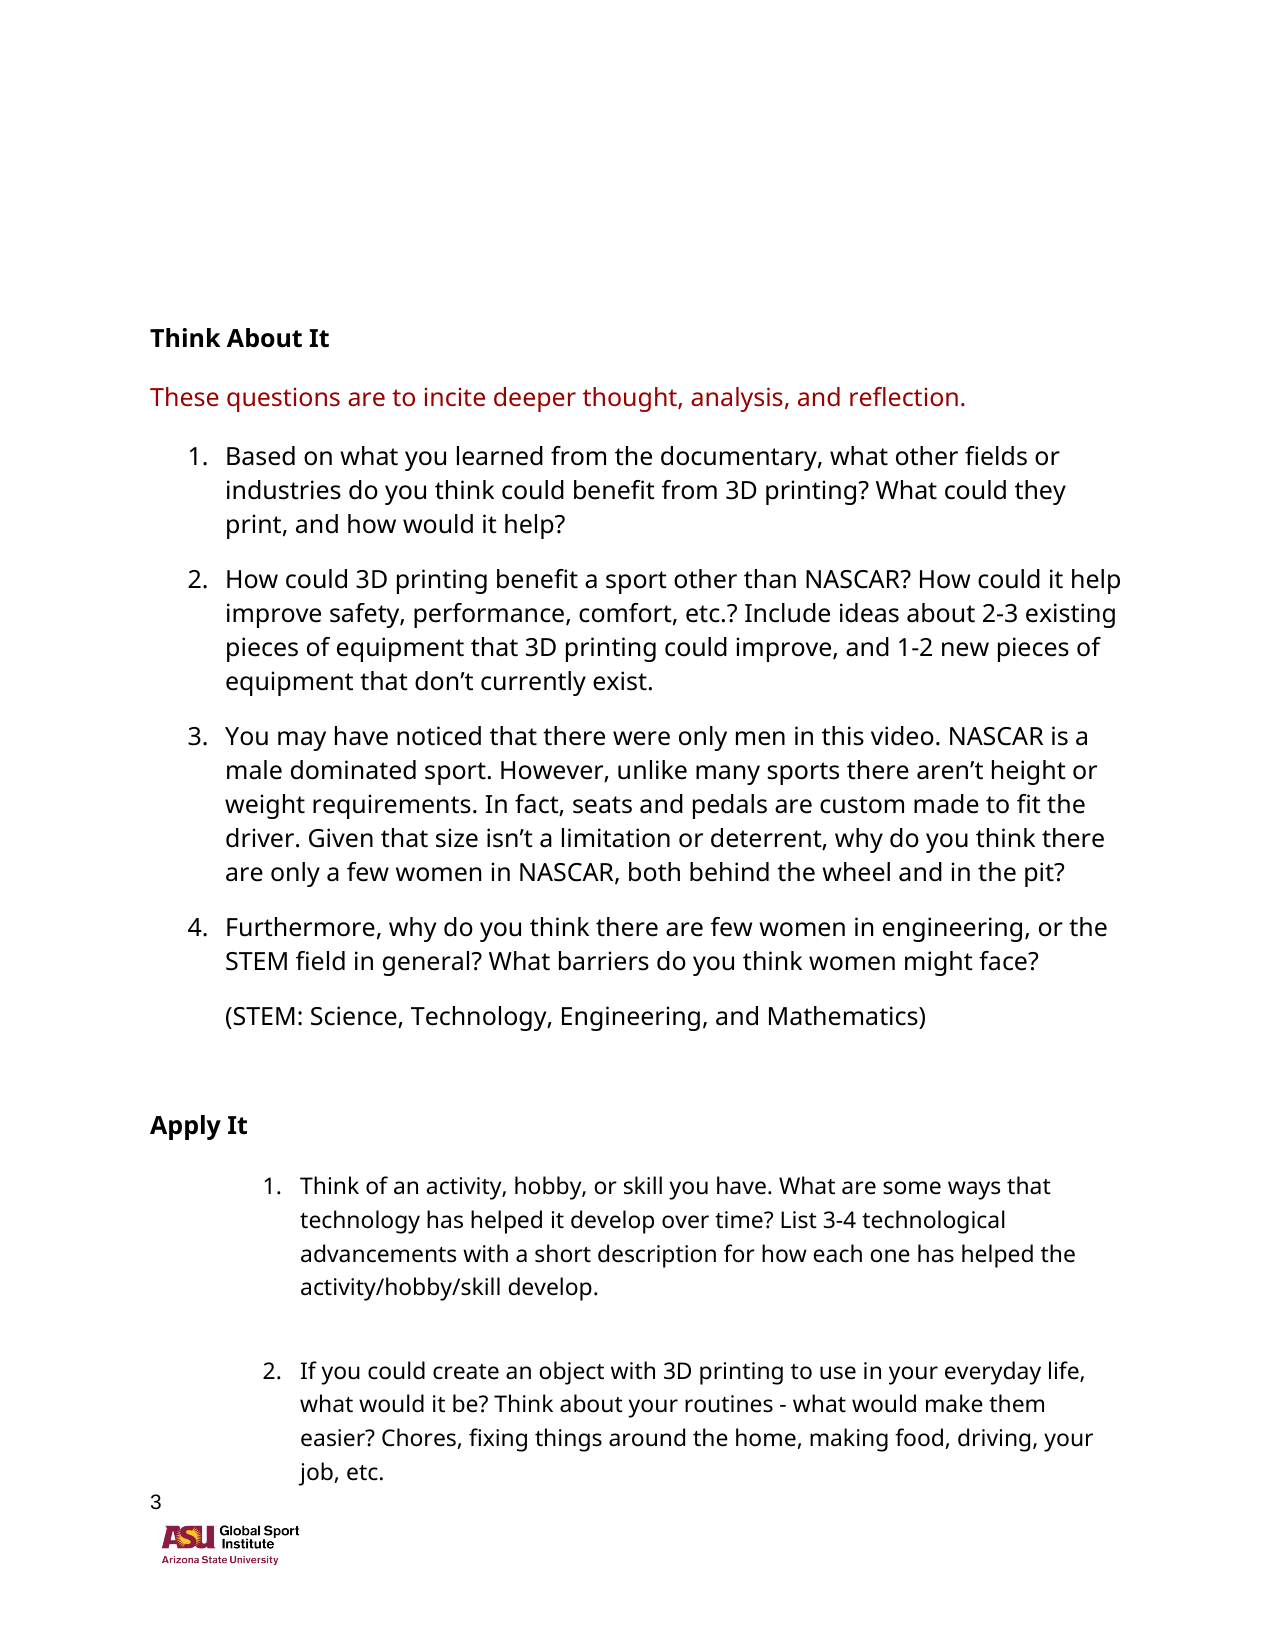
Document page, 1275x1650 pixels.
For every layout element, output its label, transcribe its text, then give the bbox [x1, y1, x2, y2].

list You may have noticed that there were only men in this video. NASCAR is a male dominated sport. However, unlike many sports there aren’t height or weight requirements. In fact, seats and pedals are custom made to fit the driver. Given that size isn’t a limitation or deterrent, why do you think there are only a few women in NASCAR, both behind the wheel and in the pit? [187, 718, 1125, 889]
text These questions are to incite deeper thought, analysis, and reflection. [150, 379, 1125, 413]
list How could 3D printing benefit a sport other than NASCAR? How could it help improve safety, performance, comfort, etc.? Include ideas about 2-3 existing pieces of equipment that 3D printing could improve, and 1-2 new pieces of equipment that don’t currently exist. [187, 561, 1125, 698]
text (STEM: Science, Technology, Engineering, and Mathematics) [225, 999, 1125, 1033]
text Apply It [150, 1107, 1125, 1141]
list If you could create an object with 3D printing to use in your everyday life, what would it be? Think about your routines - what would make them easier? Chores, fixing things around the home, making food, driving, your job, etc. [262, 1355, 1125, 1487]
text Think About It [150, 320, 1125, 354]
list Think of an activity, hobby, or skill you have. What are some ways that technology has helped it develop over time? List 3-4 technological advancements with a short description for how each one has helped the activity/hobby/skill develop. [262, 1170, 1125, 1303]
list Based on what you learned from the documentary, what other fields or industries do you think could benefit from 3D printing? What could they print, and how would it help? [187, 438, 1125, 541]
list Furthermore, why do you think there are few women in engineering, or the STEM field in general? What barriers do you think women might face? [187, 910, 1125, 978]
picture [150, 1514, 311, 1575]
